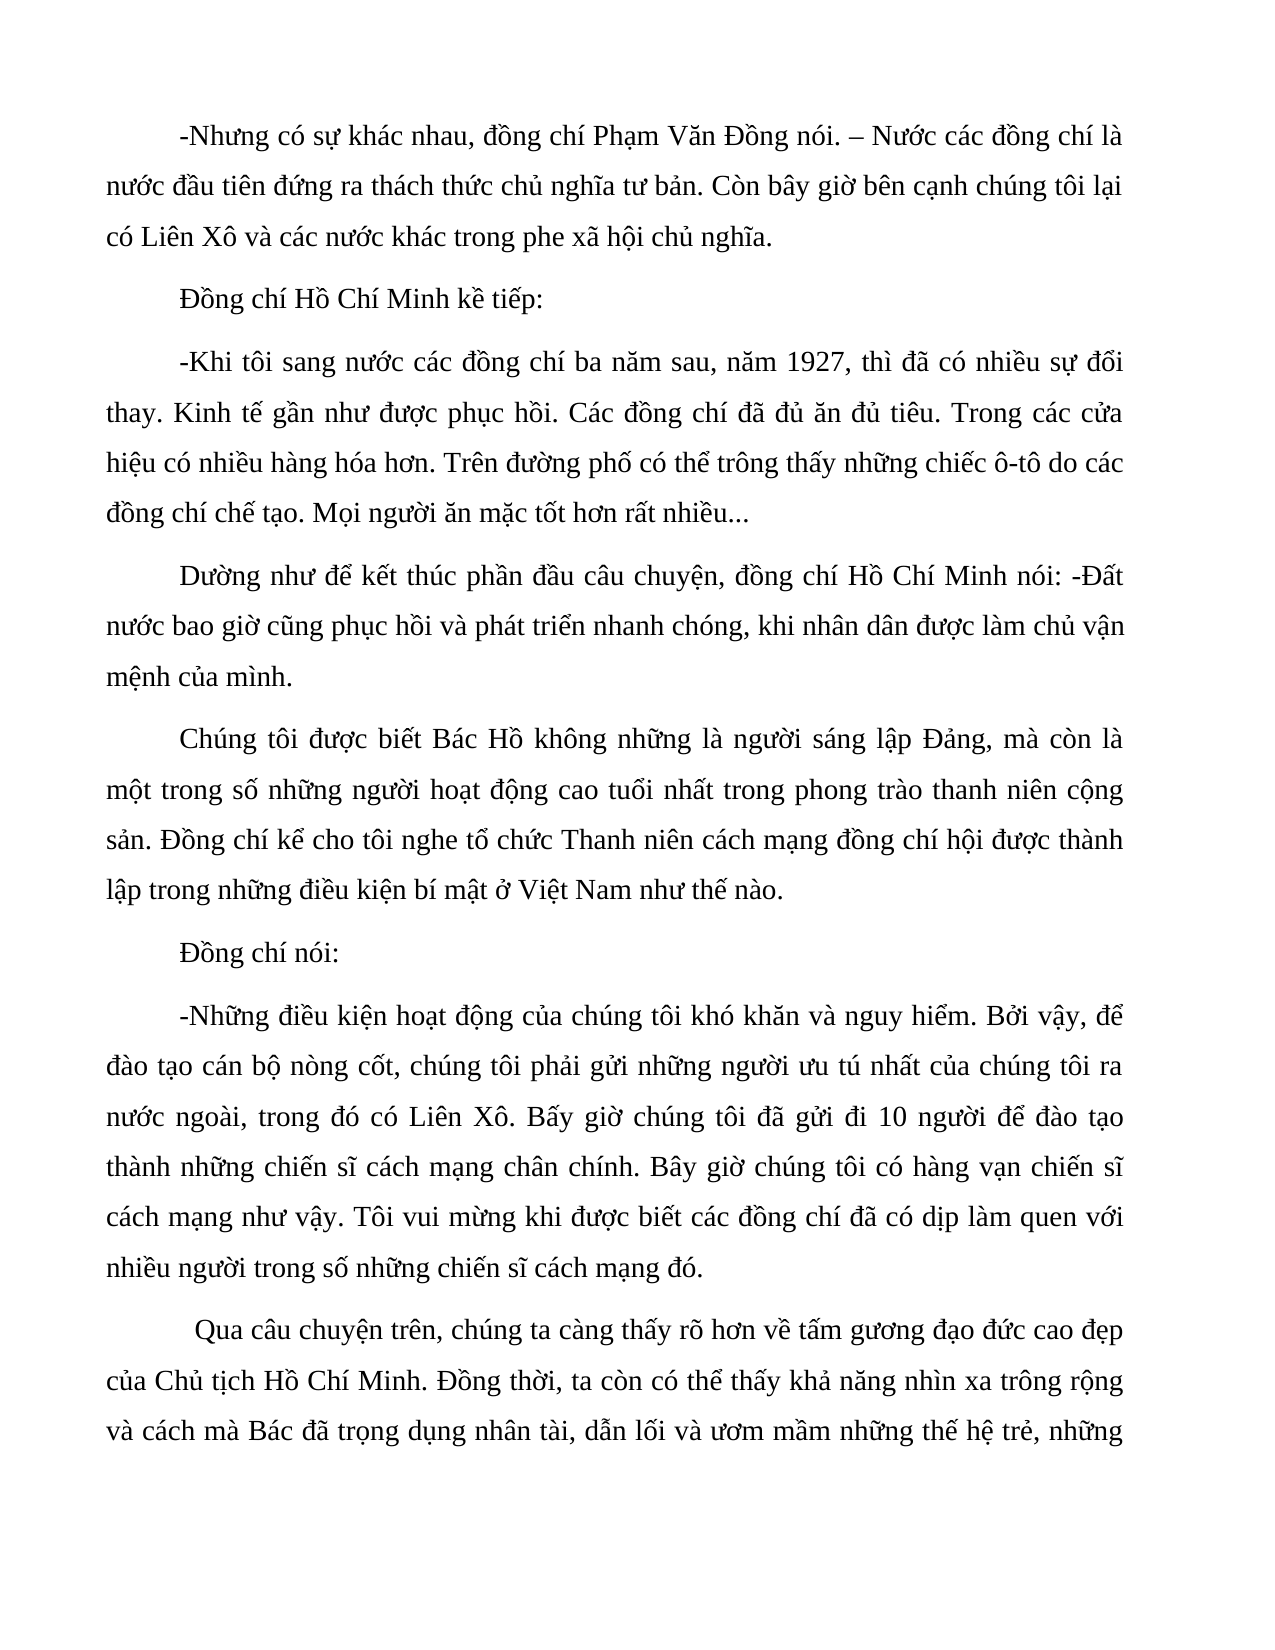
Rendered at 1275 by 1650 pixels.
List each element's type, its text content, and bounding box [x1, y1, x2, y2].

text Đồng chí nói: [106, 935, 1125, 969]
text -Nhưng có sự khác nhau, đồng chí Phạm Văn Đồng nói. – Nước các đồng chí là nước đầu tiên đứng ra thách thức chủ nghĩa tư bản. Còn bây giờ bên cạnh chúng tôi lại có Liên Xô và các nước khác trong phe xã hội chủ nghĩa. [106, 118, 1125, 252]
text -Khi tôi sang nước các đồng chí ba năm sau, năm 1927, thì đã có nhiều sự đổi thay. Kinh tế gần như được phục hồi. Các đồng chí đã đủ ăn đủ tiêu. Trong các cửa hiệu có nhiều hàng hóa hơn. Trên đường phố có thể trông thấy những chiếc ô-tô do các đồng chí chế tạo. Mọi người ăn mặc tốt hơn rất nhiều... [106, 344, 1125, 529]
text -Những điều kiện hoạt động của chúng tôi khó khăn và nguy hiểm. Bởi vậy, để đào tạo cán bộ nòng cốt, chúng tôi phải gửi những người ưu tú nhất của chúng tôi ra nước ngoài, trong đó có Liên Xô. Bấy giờ chúng tôi đã gửi đi 10 người để đào tạo thành những chiến sĩ cách mạng chân chính. Bây giờ chúng tôi có hàng vạn chiến sĩ cách mạng như vậy. Tôi vui mừng khi được biết các đồng chí đã có dịp làm quen với nhiều người trong số những chiến sĩ cách mạng đó. [106, 998, 1125, 1283]
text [106, 1312, 1125, 1447]
text Chúng tôi được biết Bác Hồ không những là người sáng lập Đảng, mà còn là một trong số những người hoạt động cao tuổi nhất trong phong trào thanh niên cộng sản. Đồng chí kể cho tôi nghe tổ chức Thanh niên cách mạng đồng chí hội được thành lập trong những điều kiện bí mật ở Việt Nam như thế nào. [106, 722, 1125, 906]
text Đồng chí Hồ Chí Minh kề tiếp: [106, 282, 1125, 315]
text Dường như để kết thúc phần đầu câu chuyện, đồng chí Hồ Chí Minh nói: -Đất nước bao giờ cũng phục hồi và phát triển nhanh chóng, khi nhân dân được làm chủ vận mệnh của mình. [106, 558, 1125, 692]
